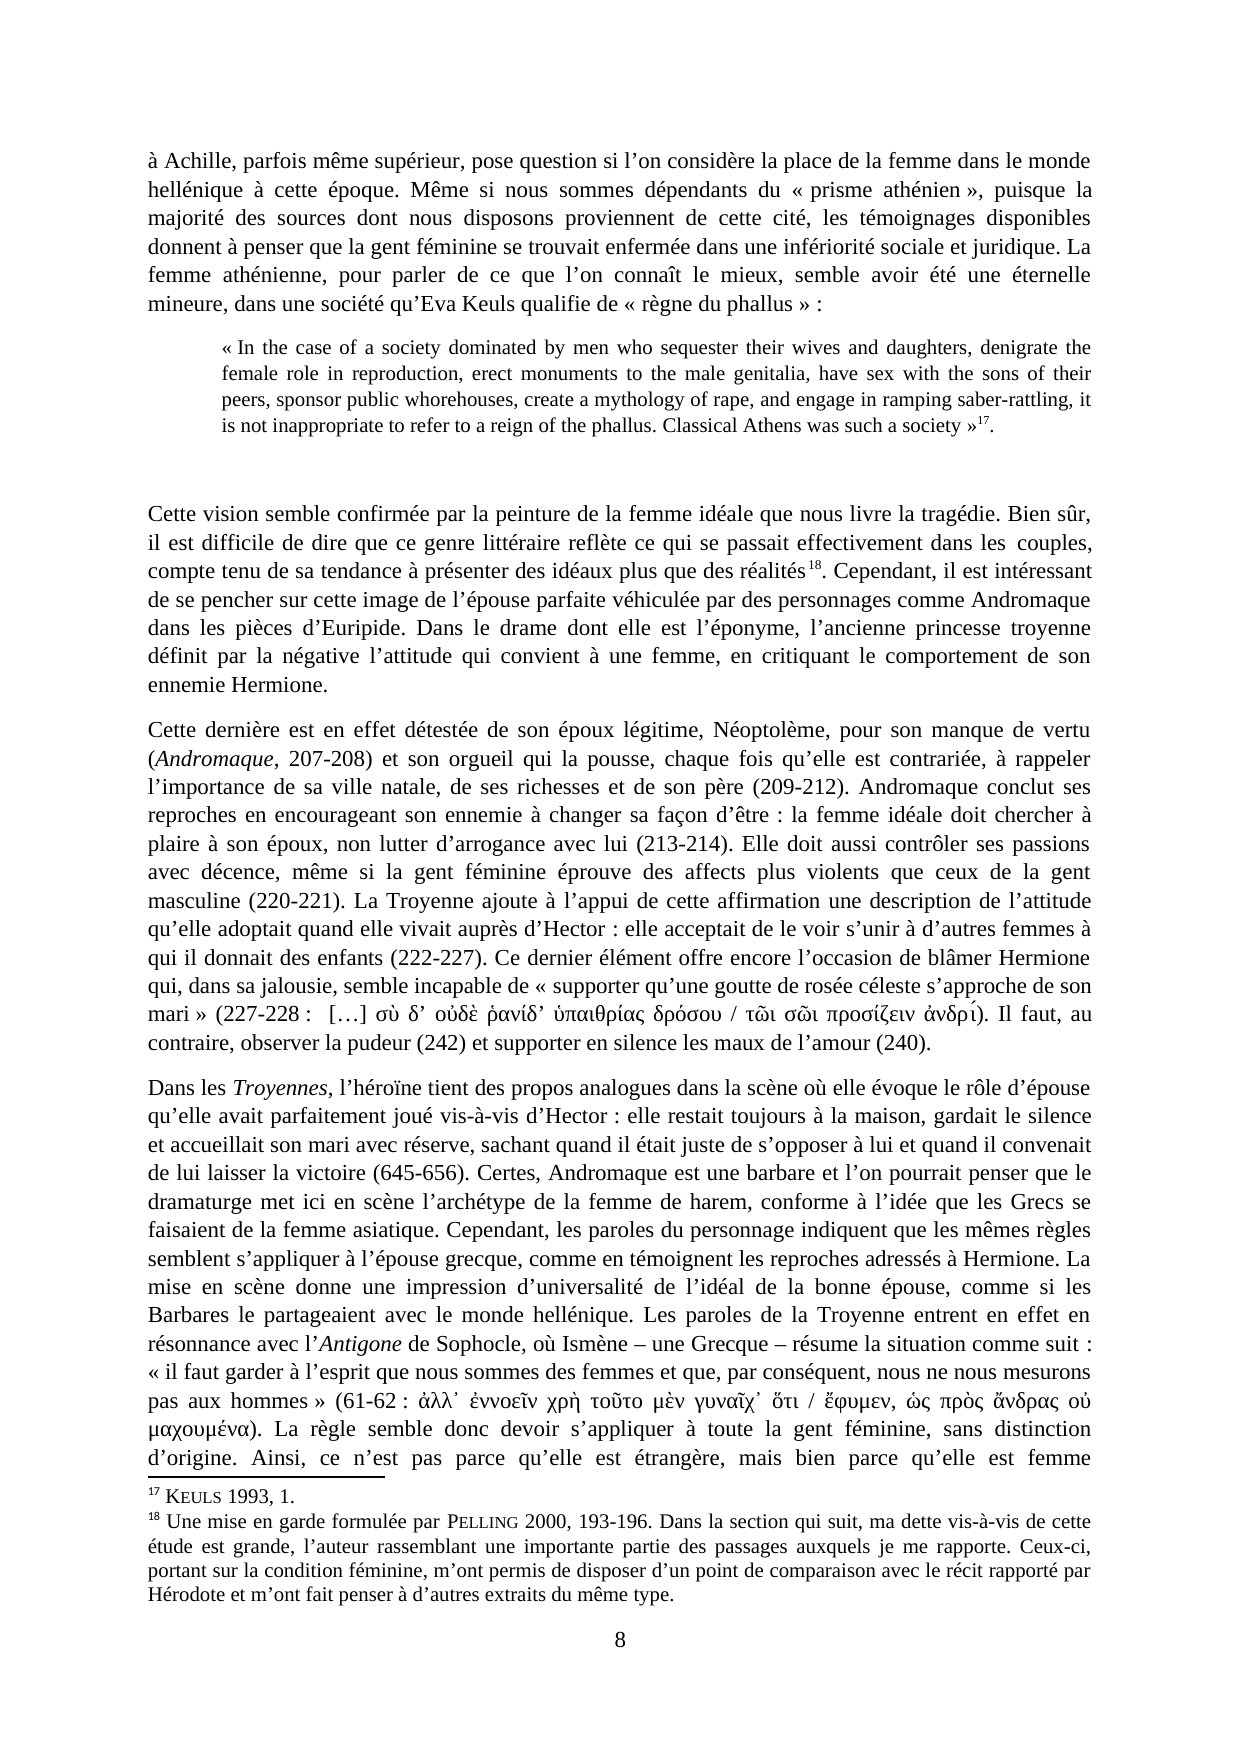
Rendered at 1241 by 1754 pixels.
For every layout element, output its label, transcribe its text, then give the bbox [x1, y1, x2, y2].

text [148, 148, 1093, 316]
text Cette vision semble confirmée par la peinture de la femme idéale que nous livre la tragédie. Bien sûr, il est difficile de dire que ce genre littéraire reflète ce qui se passait effectivement dans les couples, compte tenu de sa tendance à présenter des idéaux plus que des réalités. Cependant, il est intéressant de se pencher sur cette image de l’épouse parfaite véhiculée par des personnages comme Andromaque dans les pièces d’Euripide. Dans le drame dont elle est l’éponyme, l’ancienne princesse troyenne définit par la négative l’attitude qui convient à une femme, en critiquant le comportement de son ennemie Hermione. [148, 500, 1093, 697]
text « In the case of a society dominated by men who sequester their wives and daughters, denigrate the female role in reproduction, erect monuments to the male genitalia, have sex with the sons of their peers, sponsor public whorehouses, create a mythology of rape, and engage in ramping saber-rattling, it is not inappropriate to refer to a reign of the phallus. Classical Athens was such a society ». [221, 335, 1093, 437]
text Cette dernière est en effet détestée de son époux légitime, Néoptolème, pour son manque de vertu (Andromaque, 207-208) et son orgueil qui la pousse, chaque fois qu’elle est contrariée, à rappeler l’importance de sa ville natale, de ses richesses et de son père (209-212). Andromaque conclut ses reproches en encourageant son ennemie à changer sa façon d’être : la femme idéale doit chercher à plaire à son époux, non lutter d’arrogance avec lui (213-214). Elle doit aussi contrôler ses passions avec décence, même si la gent féminine éprouve des affects plus violents que ceux de la gent masculine (220-221). La Troyenne ajoute à l’appui de cette affirmation une description de l’attitude qu’elle adoptait quand elle vivait auprès d’Hector : elle acceptait de le voir s’unir à d’autres femmes à qui il donnait des enfants (222-227). Ce dernier élément offre encore l’occasion de blâmer Hermione qui, dans sa jalousie, semble incapable de « supporter qu’une goutte de rosée céleste s’approche de son mari » (227-228 : […] σὺ δ’ οὐδὲ ῥανίδ’ ὑπαιθρίας δρόσου / τῶι σῶι προσίζειν ἀνδρί). Il faut, au contraire, observer la pudeur (242) et supporter en silence les maux de l’amour (240). [148, 716, 1093, 1055]
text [148, 1074, 1093, 1470]
